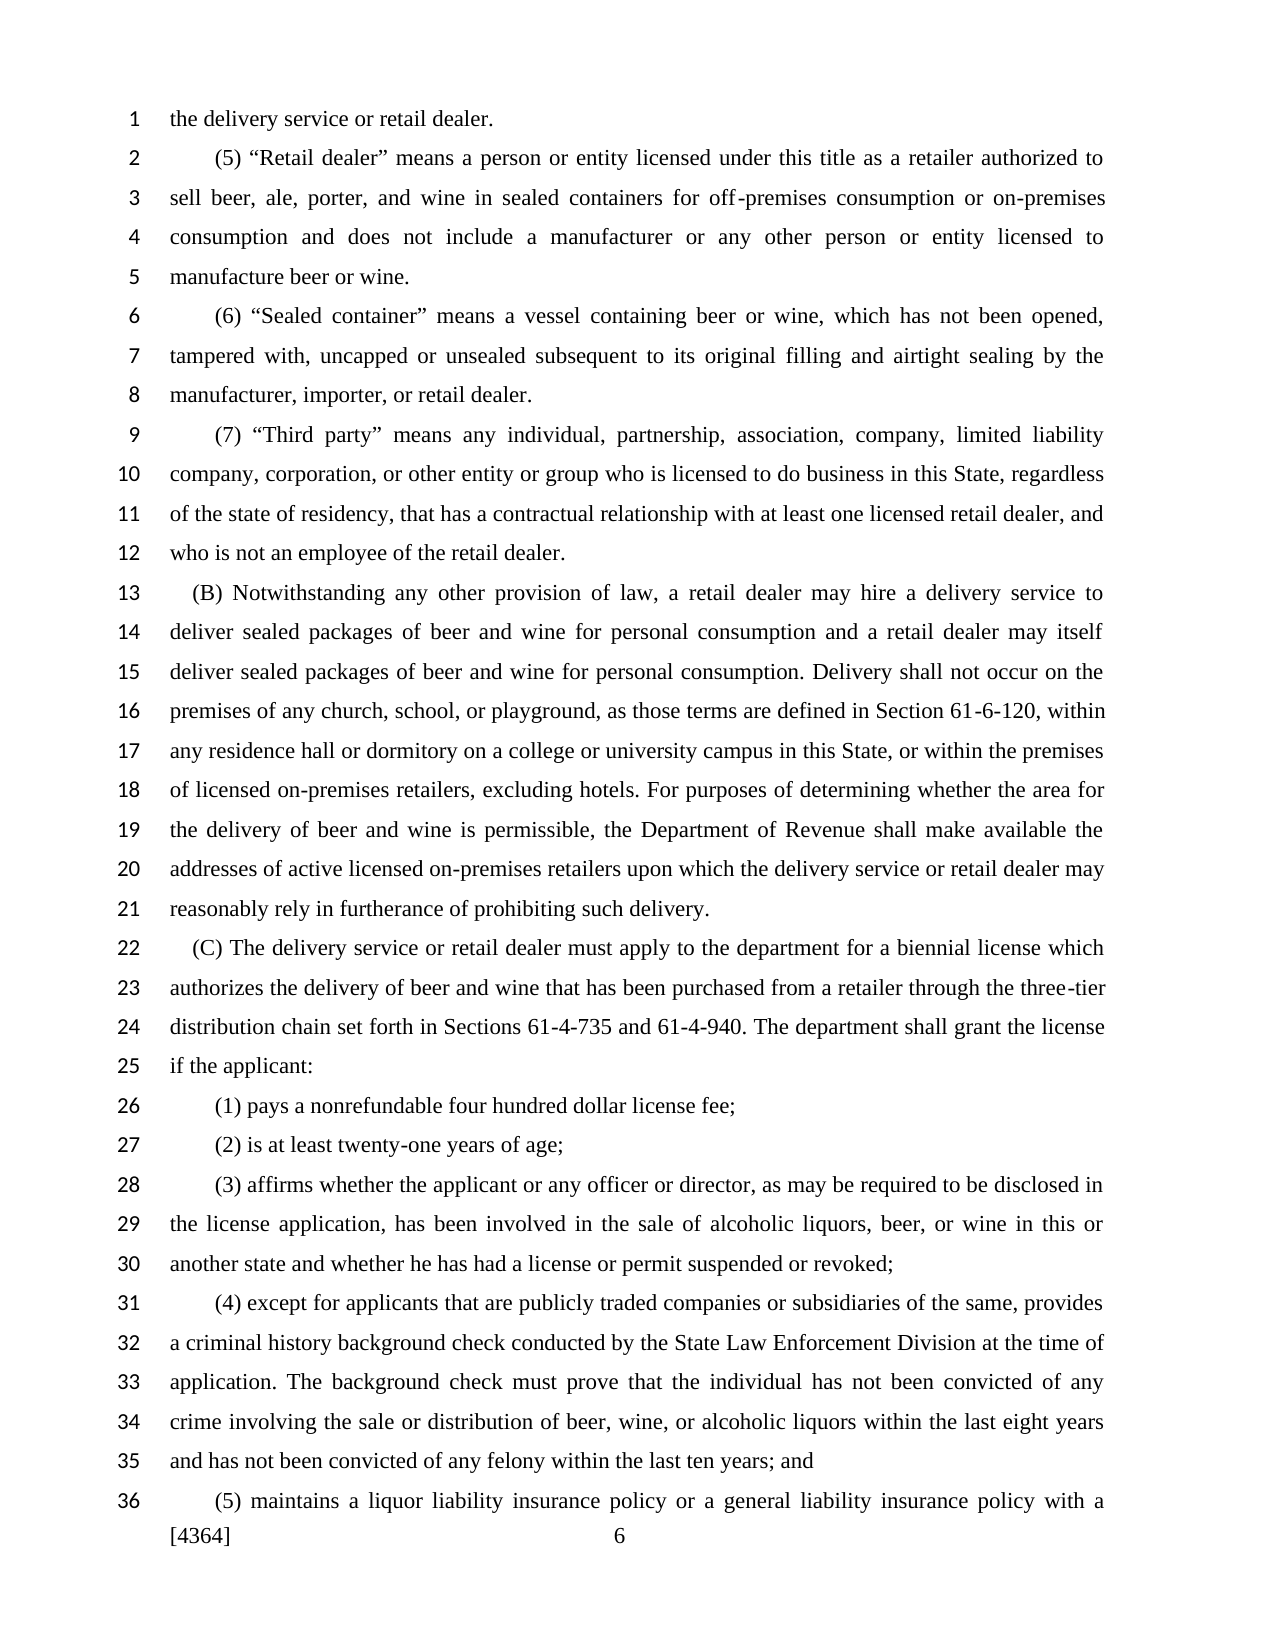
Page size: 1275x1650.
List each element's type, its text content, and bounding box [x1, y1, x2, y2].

text (2) is at least twenty‑one years of age; [169, 1131, 1106, 1158]
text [169, 105, 1106, 131]
text (7) “Third party” means any individual, partnership, association, company, limited liability company, corporation, or other entity or group who is licensed to do business in this State, regardless of the state of residency, that has a contractual relationship with at least one licensed retail dealer, and who is not an employee of the retail dealer. [169, 421, 1106, 566]
text (5) “Retail dealer” means a person or entity licensed under this title as a retailer authorized to sell beer, ale, porter, and wine in sealed containers for off-premises consumption or on-premises consumption and does not include a manufacturer or any other person or entity licensed to manufacture beer or wine. [169, 144, 1106, 289]
text (1) pays a nonrefundable four hundred dollar license fee; [169, 1092, 1106, 1118]
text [169, 1487, 1106, 1513]
text (C) The delivery service or retail dealer must apply to the department for a biennial license which authorizes the delivery of beer and wine that has been purchased from a retailer through the three-tier distribution chain set forth in Sections 61‑4‑735 and 61‑4‑940. The department shall grant the license if the applicant: [169, 934, 1106, 1079]
text (4) except for applicants that are publicly traded companies or subsidiaries of the same, provides a criminal history background check conducted by the State Law Enforcement Division at the time of application. The background check must prove that the individual has not been convicted of any crime involving the sale or distribution of beer, wine, or alcoholic liquors within the last eight years and has not been convicted of any felony within the last ten years; and [169, 1289, 1106, 1474]
text (6) “Sealed container” means a vessel containing beer or wine, which has not been opened, tampered with, uncapped or unsealed subsequent to its original filling and airtight sealing by the manufacturer, importer, or retail dealer. [169, 302, 1106, 408]
text (B) Notwithstanding any other provision of law, a retail dealer may hire a delivery service to deliver sealed packages of beer and wine for personal consumption and a retail dealer may itself deliver sealed packages of beer and wine for personal consumption. Delivery shall not occur on the premises of any church, school, or playground, as those terms are defined in Section 61‑6‑120, within any residence hall or dormitory on a college or university campus in this State, or within the premises of licensed on-premises retailers, excluding hotels. For purposes of determining whether the area for the delivery of beer and wine is permissible, the Department of Revenue shall make available the addresses of active licensed on-premises retailers upon which the delivery service or retail dealer may reasonably rely in furtherance of prohibiting such delivery. [169, 579, 1106, 921]
text (3) affirms whether the applicant or any officer or director, as may be required to be disclosed in the license application, has been involved in the sale of alcoholic liquors, beer, or wine in this or another state and whether he has had a license or permit suspended or revoked; [169, 1171, 1106, 1276]
